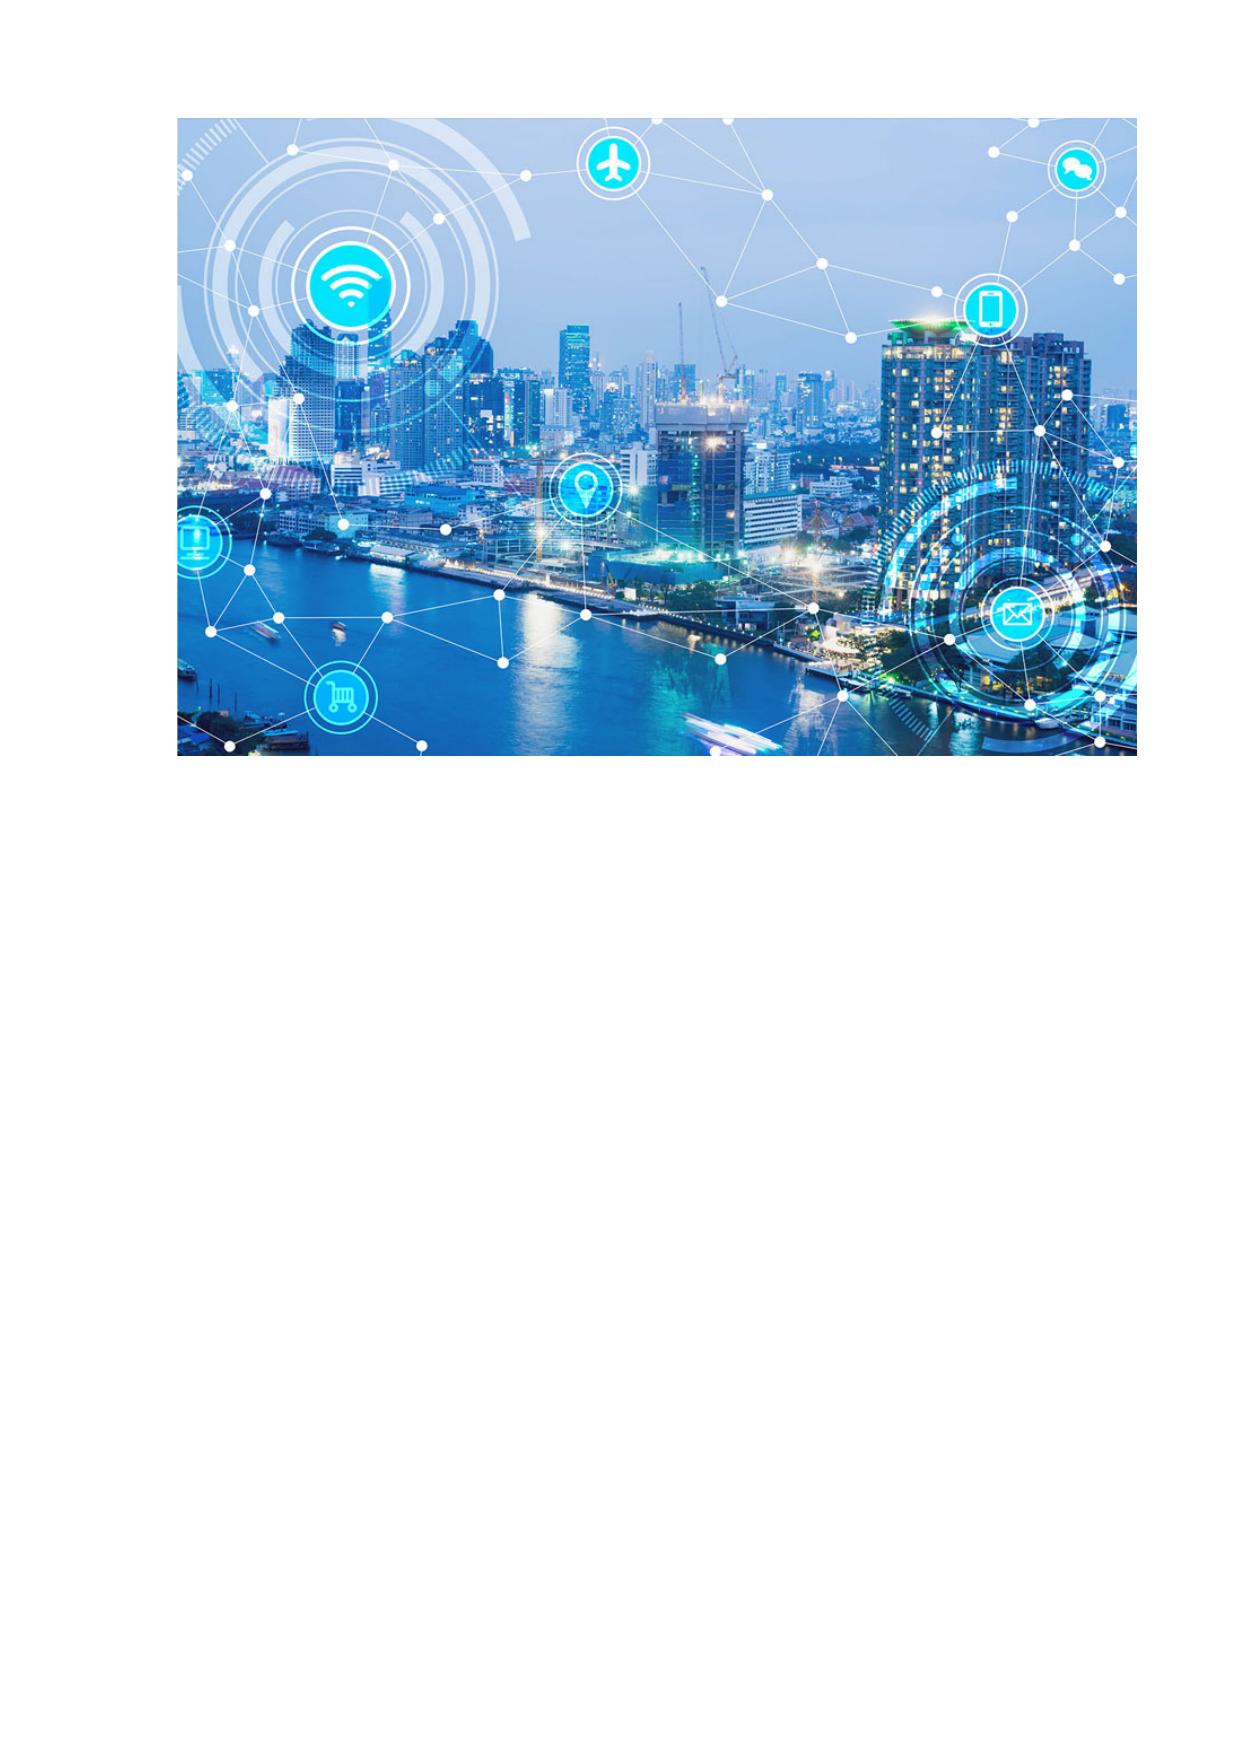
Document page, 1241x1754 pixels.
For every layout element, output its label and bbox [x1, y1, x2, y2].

picture [177, 118, 1137, 756]
